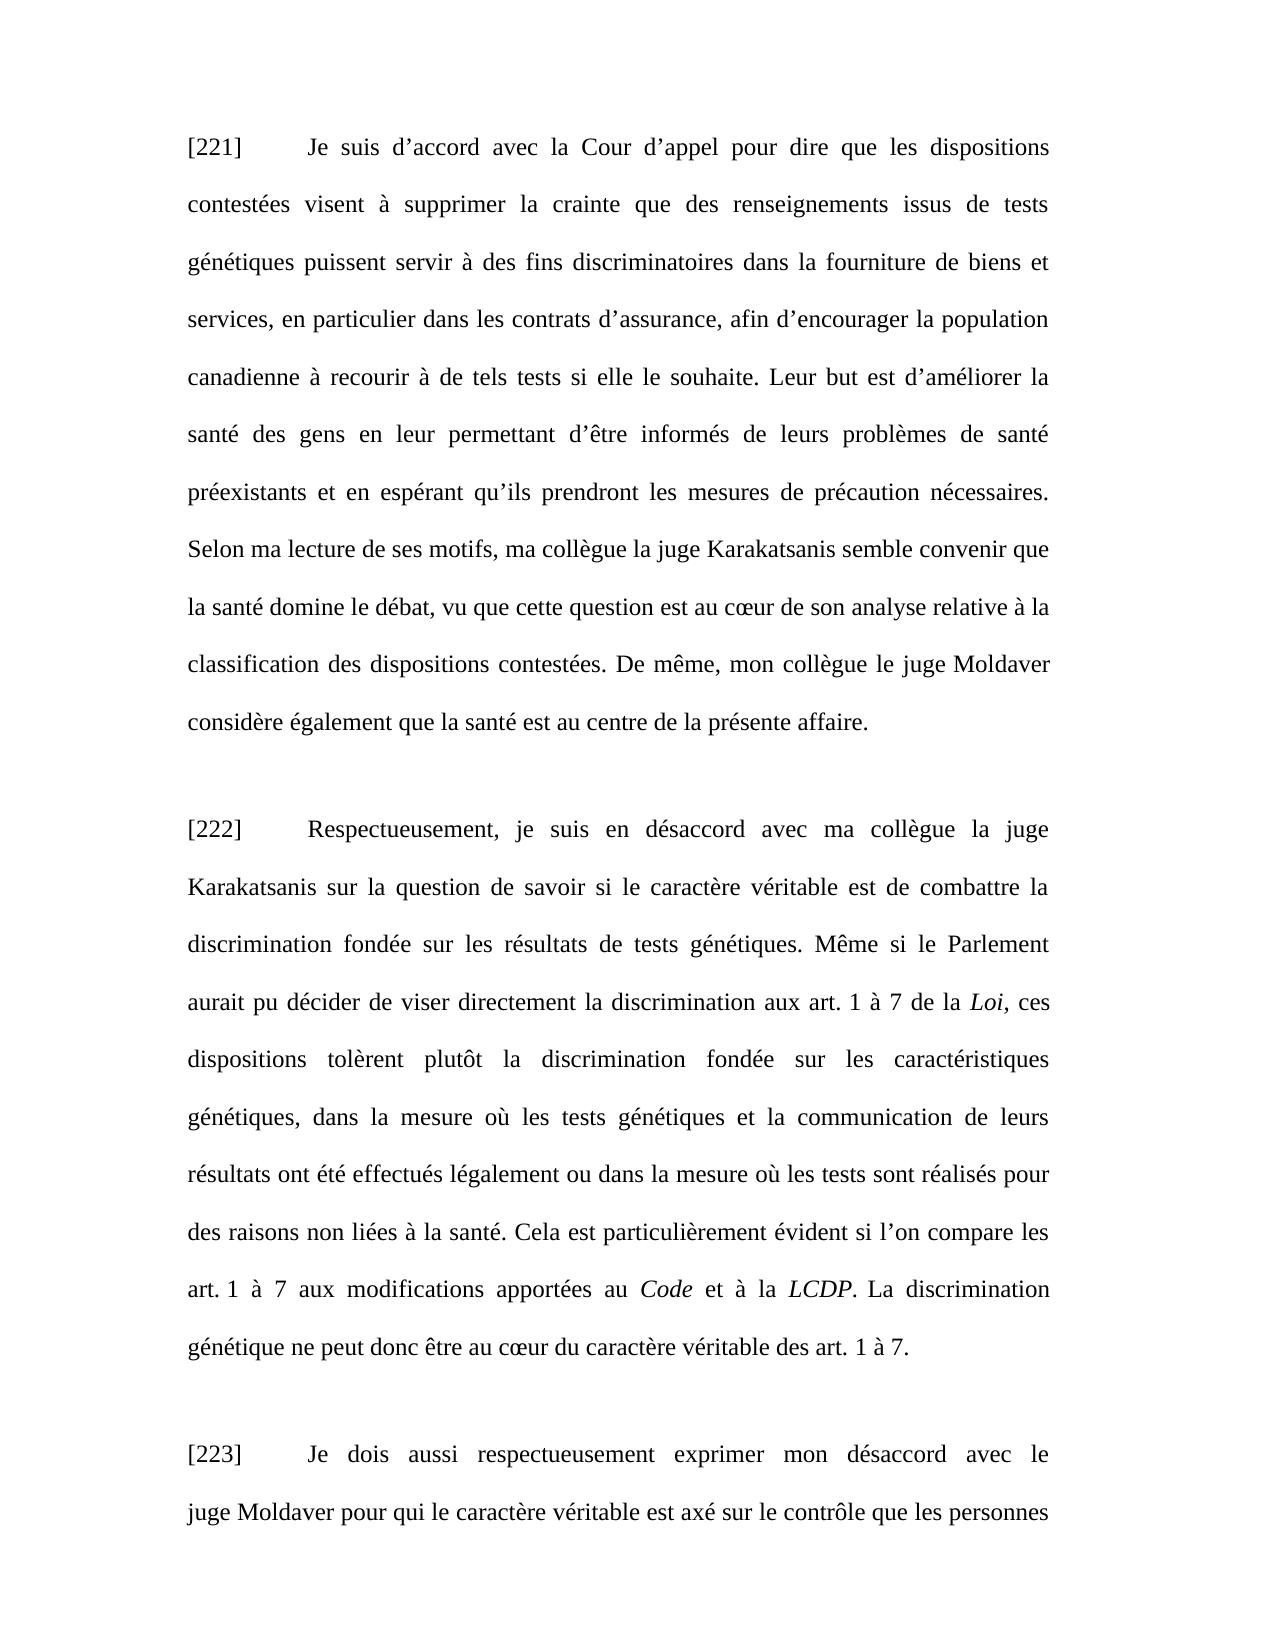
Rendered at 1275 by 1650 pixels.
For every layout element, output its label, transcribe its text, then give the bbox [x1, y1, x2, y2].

text Je suis d’accord avec la Cour d’appel pour dire que les dispositions contestées visent à supprimer la crainte que des renseignements issus de tests génétiques puissent servir à des fins discriminatoires dans la fourniture de biens et services, en particulier dans les contrats d’assurance, afin d’encourager la population canadienne à recourir à de tels tests si elle le souhaite. Leur but est d’améliorer la santé des gens en leur permettant d’être informés de leurs problèmes de santé préexistants et en espérant qu’ils prendront les mesures de précaution nécessaires. Selon ma lecture de ses motifs, ma collègue la juge Karakatsanis semble convenir que la santé domine le débat, vu que cette question est au cœur de son analyse relative à la classification des dispositions contestées. De même, mon collègue le juge Moldaver considère également que la santé est au centre de la présente affaire. [187, 132, 1050, 736]
text Respectueusement, je suis en désaccord avec ma collègue la juge Karakatsanis sur la question de savoir si le caractère véritable est de combattre la discrimination fondée sur les résultats de tests génétiques. Même si le Parlement aurait pu décider de viser directement la discrimination aux art. 1 à 7 de la Loi, ces dispositions tolèrent plutôt la discrimination fondée sur les caractéristiques génétiques, dans la mesure où les tests génétiques et la communication de leurs résultats ont été effectués légalement ou dans la mesure où les tests sont réalisés pour des raisons non liées à la santé. Cela est particulièrement évident si l’on compare les art. 1 à 7 aux modifications apportées au Code et à la LCDP. La discrimination génétique ne peut donc être au cœur du caractère véritable des art. 1 à 7. [187, 814, 1050, 1361]
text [187, 1439, 1050, 1526]
